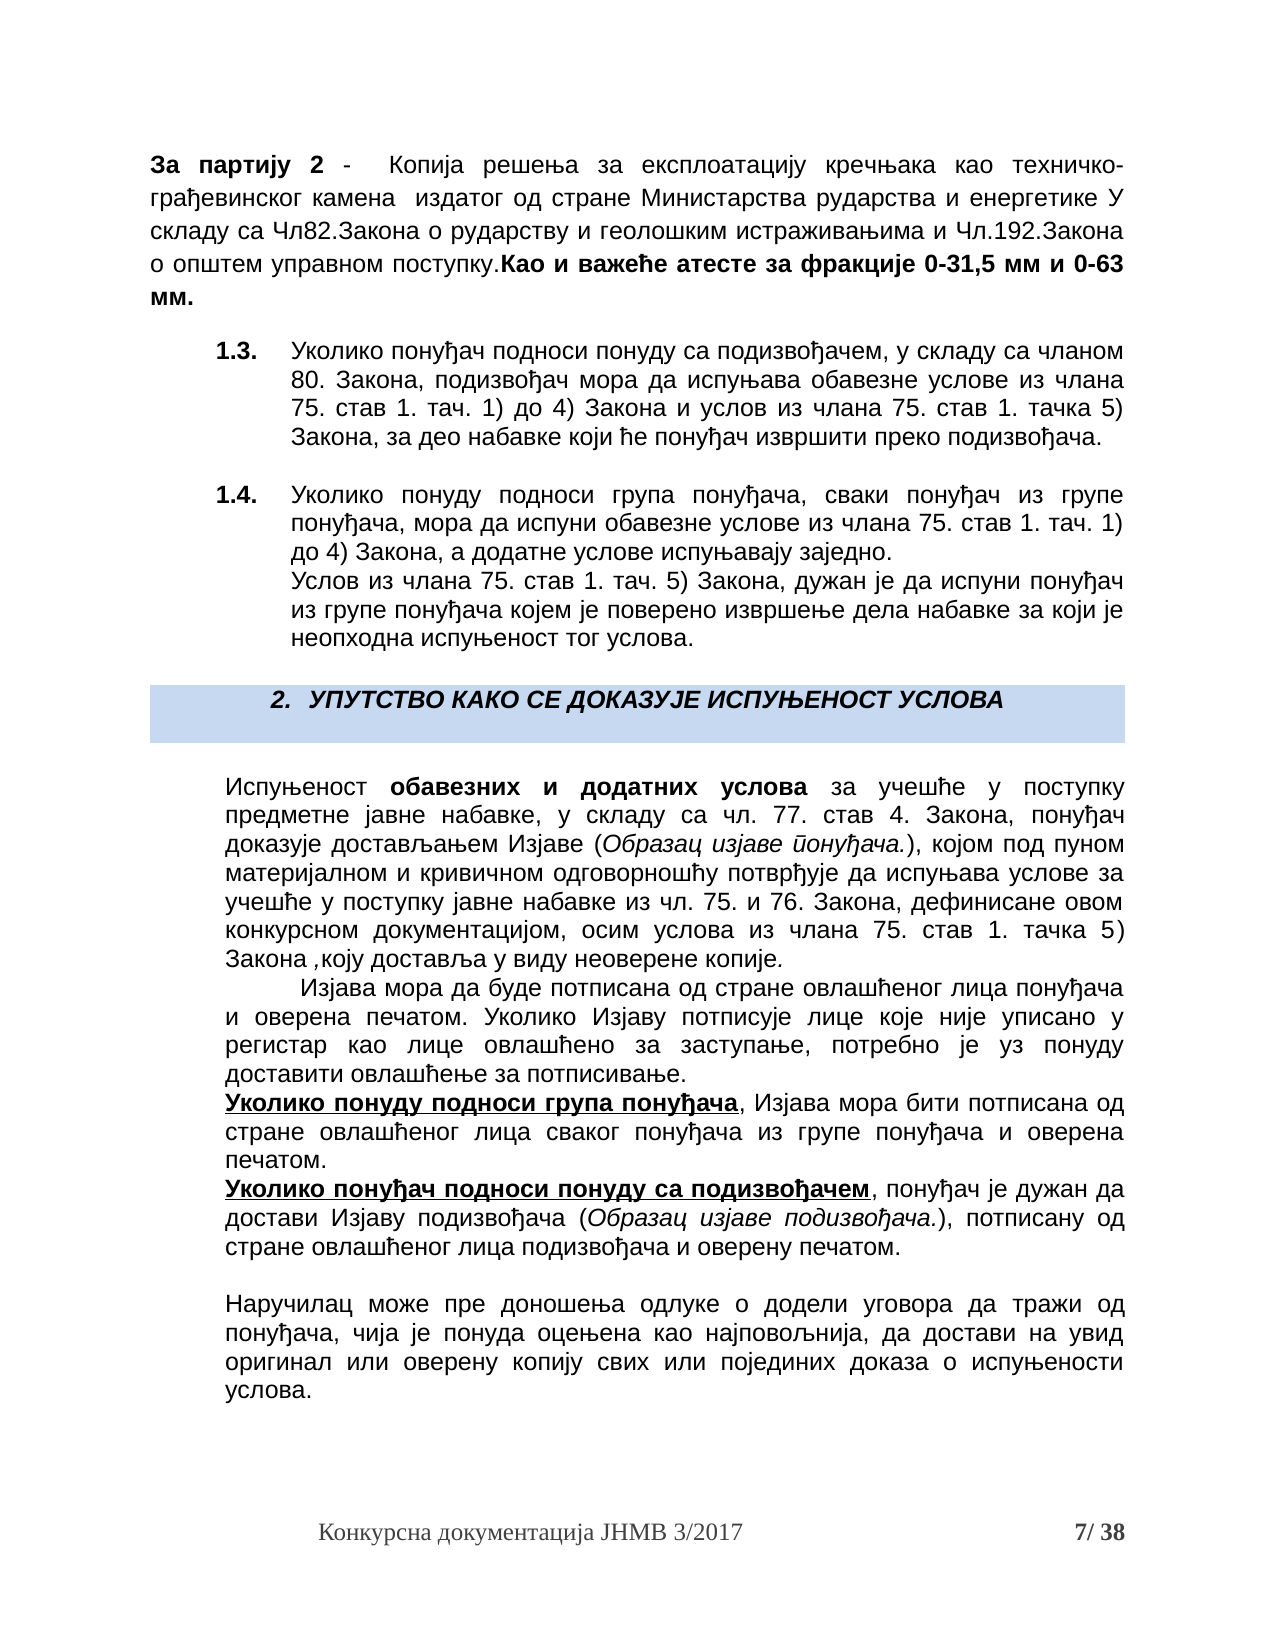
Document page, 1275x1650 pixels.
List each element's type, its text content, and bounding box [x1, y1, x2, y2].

text За партију 2 - Копија решења за експлоатацију кречњака као техничко-грађевинског камена издатог од стране Министарства рударства и енергетике У складу са Чл82.Закона о рударству и геолошким истраживањима и Чл.192.Закона о општем управном поступку.Као и важеће атесте за фракције 0-31,5 мм и 0-63 мм. [150, 150, 1125, 311]
list Услов из члана 75. став 1. тач. 5) Закона, дужан је да испуни понуђач из групе понуђача којем је поверено извршење дела набавке за који је неопходна испуњеност тог услова. [291, 566, 1125, 652]
list Наручилац може пре доношења одлуке о додели уговора да тражи од понуђача, чија је понуда оцењена као најповољнија, да достави на увид оригинал или оверену копију свих или појединих доказа о испуњености услова. [225, 1289, 1125, 1404]
list Уколико понуђач подноси понуду са подизвођачем, у складу са чланом 80. Закона, подизвођач мора да испуњава обавезне услове из члана 75. став 1. тач. 1) до 4) Закона и услов из члана 75. став 1. тачка 5) Закона, за део набавке који ће понуђач извршити преко подизвођача. [216, 336, 1125, 451]
list Уколико понуђач подноси понуду са подизвођачем, понуђач је дужан да достави Изјаву подизвођача (Образац изјаве подизвођача.), потписану од стране овлашћеног лица подизвођача и оверену печатом. [225, 1174, 1125, 1260]
list Испуњеност обавезних и додатних услова за учешће у поступку предметне јавне набавке, у складу са чл. 77. став 4. Закона, понуђач доказује достављањем Изјаве (Образац изјаве понуђача.), којом под пуном материјалном и кривичном одговорношћу потврђује да испуњава услове за учешће у поступку јавне набавке из чл. 75. и 76. Закона, дефинисане овом конкурсном документацијом, осим услова из члана 75. став 1. тачка 5) Закона ,коју доставља у виду неоверене копије. [225, 771, 1125, 973]
list Уколико понуду подноси група понуђача, Изјава мора бити потписана од стране овлашћеног лица сваког понуђача из групе понуђача и оверена печатом. [225, 1088, 1125, 1174]
list УПУТСТВО КАКО СЕ ДОКАЗУЈЕ ИСПУЊЕНОСТ УСЛОВА [150, 685, 1125, 714]
list Изјава мора да буде потписана од стране овлашћеног лица понуђача и оверена печатом. Уколико Изјаву потписује лице које није уписано у регистар као лице овлашћено за заступање, потребно је уз понуду доставити овлашћење за потписивање. [225, 973, 1125, 1088]
list Уколико понуду подноси група понуђача, сваки понуђач из групе понуђача, мора да испуни обавезне услове из члана 75. став 1. тач. 1) до 4) Закона, а додатне услове испуњавају заједно. [216, 480, 1125, 566]
